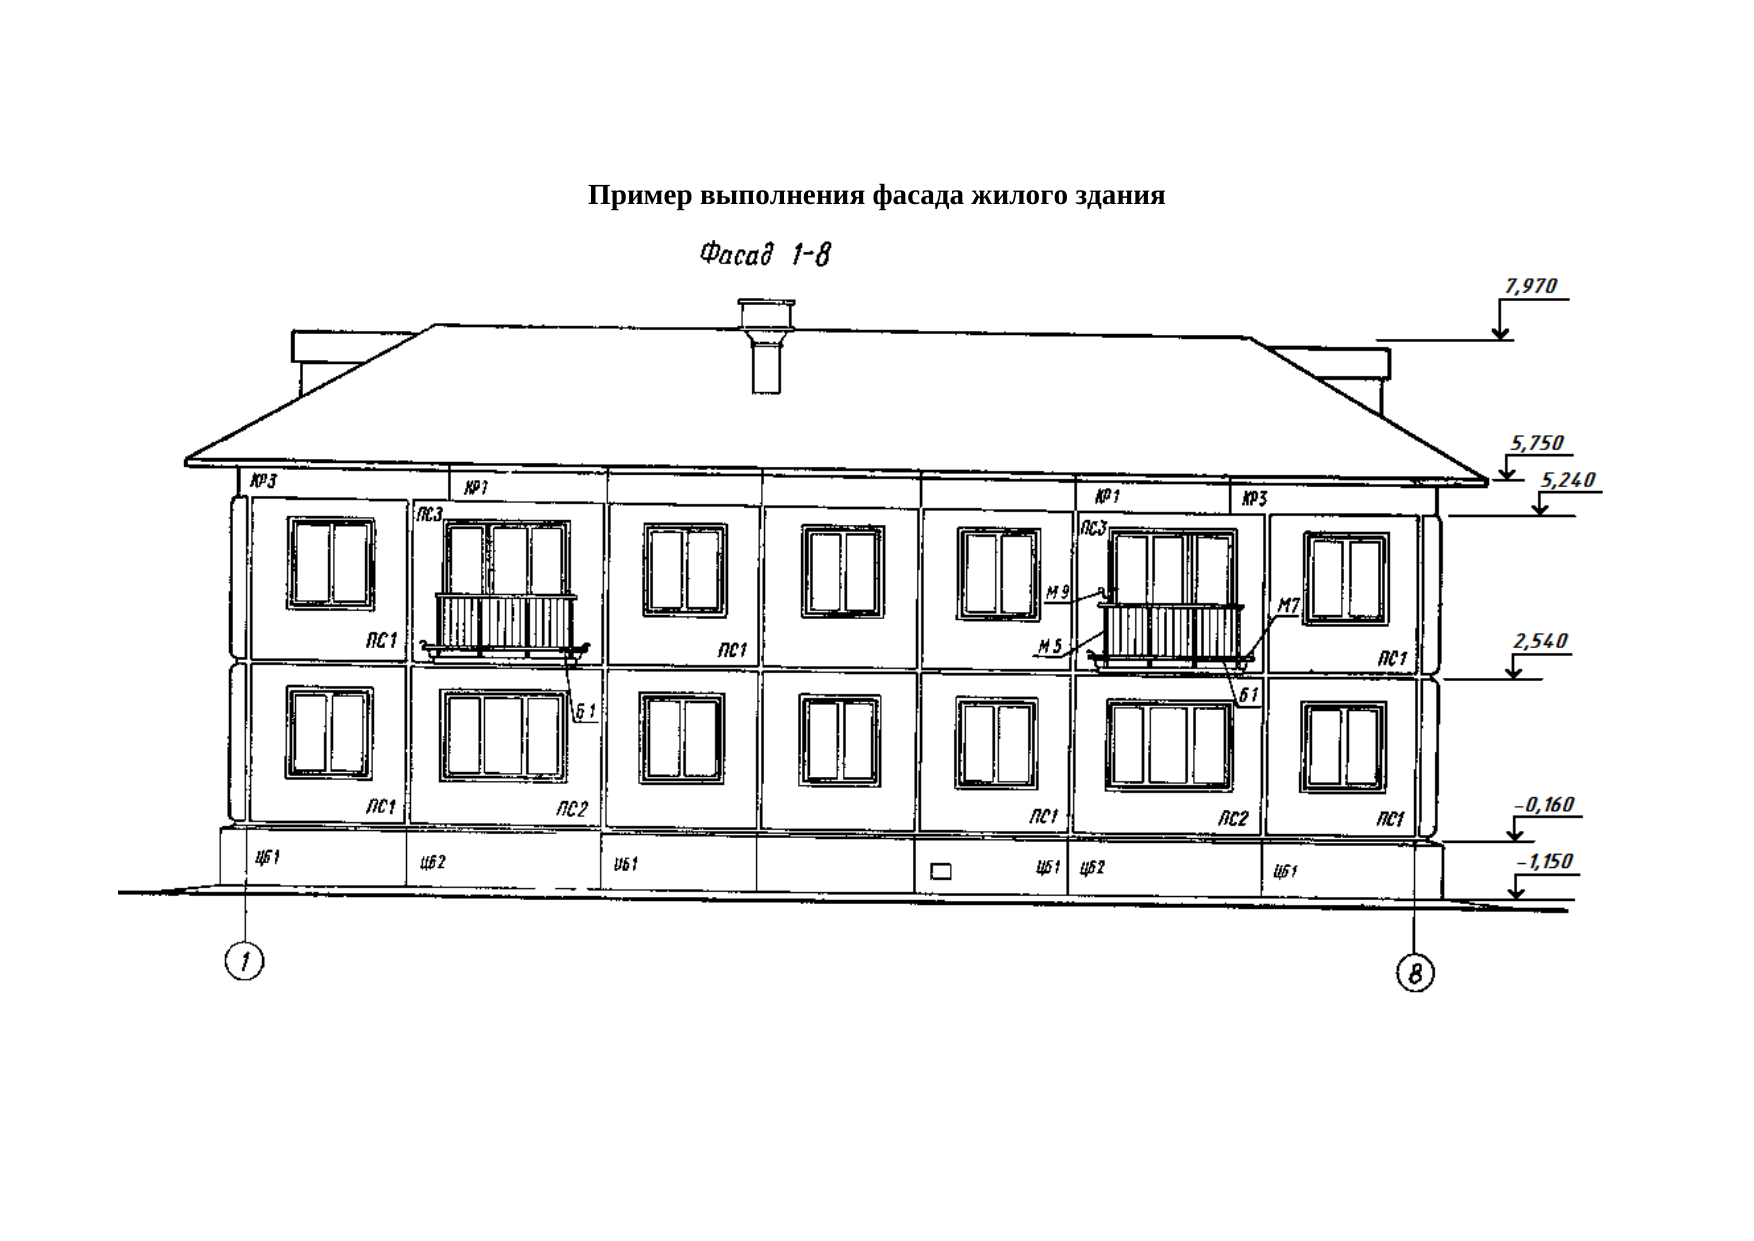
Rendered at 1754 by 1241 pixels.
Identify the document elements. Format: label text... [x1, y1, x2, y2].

text Пример выполнения фасада жилого здания [118, 177, 1636, 211]
